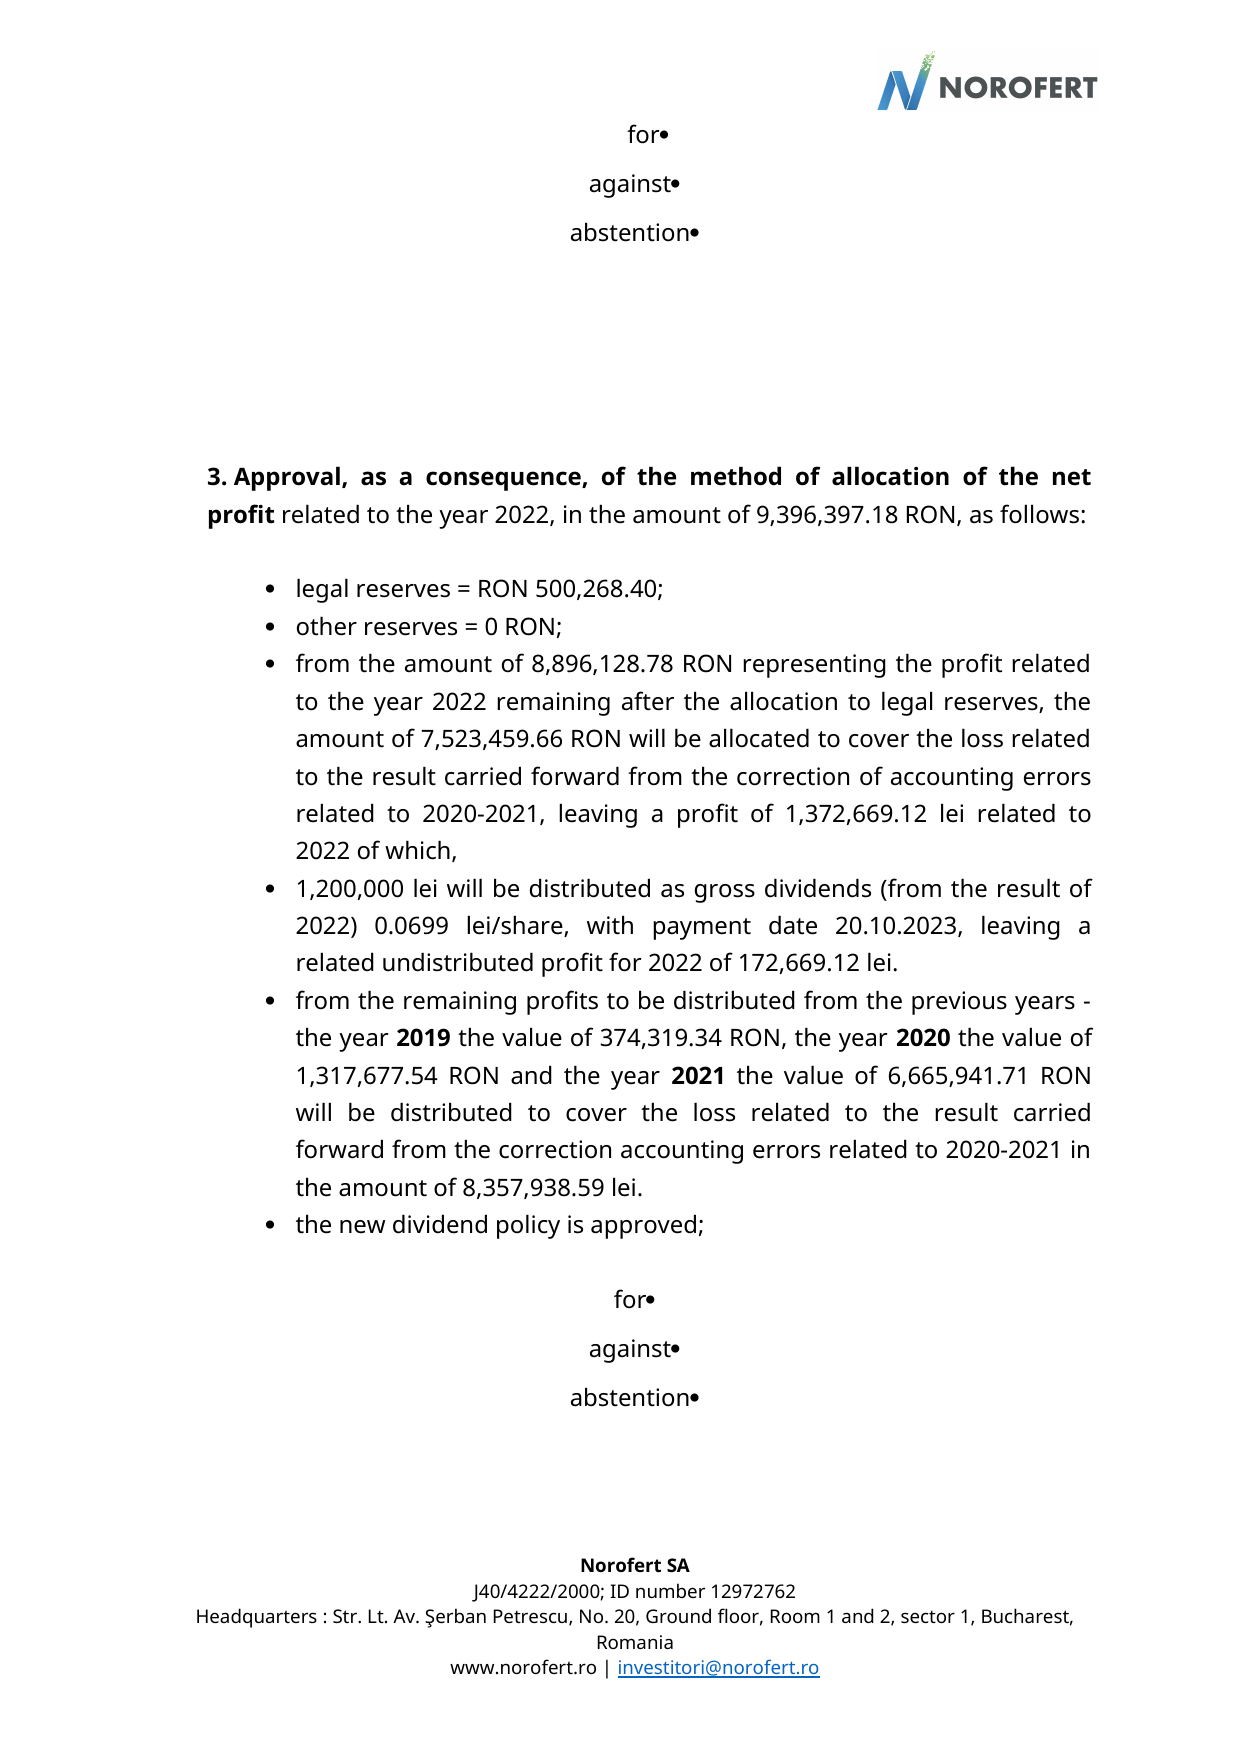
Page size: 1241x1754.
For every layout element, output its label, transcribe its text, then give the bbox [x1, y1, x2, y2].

list Approval, as a consequence, of the method of allocation of the net profit related to the year 2022, in the amount of 9,396,397.18 RON, as follows: [207, 460, 1092, 530]
list for [546, 118, 1092, 151]
list from the remaining profits to be distributed from the previous years - the year 2019 the value of 374,319.34 RON, the year 2020 the value of 1,317,677.54 RON and the year 2021 the value of 6,665,941.71 RON will be distributed to cover the loss related to the result carried forward from the correction accounting errors related to 2020-2021 in the amount of 8,357,938.59 lei. [266, 984, 1092, 1203]
text abstention [177, 216, 1092, 248]
list against [177, 1332, 1092, 1364]
picture [875, 48, 1099, 112]
list legal reserves = RON 500,268.40; [266, 572, 1092, 605]
list abstention [177, 1381, 1092, 1413]
list from the amount of 8,896,128.78 RON representing the profit related to the year 2022 remaining after the allocation to legal reserves, the amount of 7,523,459.66 RON will be allocated to cover the loss related to the result carried forward from the correction of accounting errors related to 2020-2021, leaving a profit of 1,372,669.12 lei related to 2022 of which, [266, 647, 1092, 867]
text against [177, 167, 1092, 199]
list 1,200,000 lei will be distributed as gross dividends (from the result of 2022) 0.0699 lei/share, with payment date 20.10.2023, leaving a related undistributed profit for 2022 of 172,669.12 lei. [266, 871, 1092, 979]
list other reserves = 0 RON; [266, 610, 1092, 642]
list the new dividend policy is approved; [266, 1208, 1092, 1241]
list for [177, 1283, 1092, 1315]
